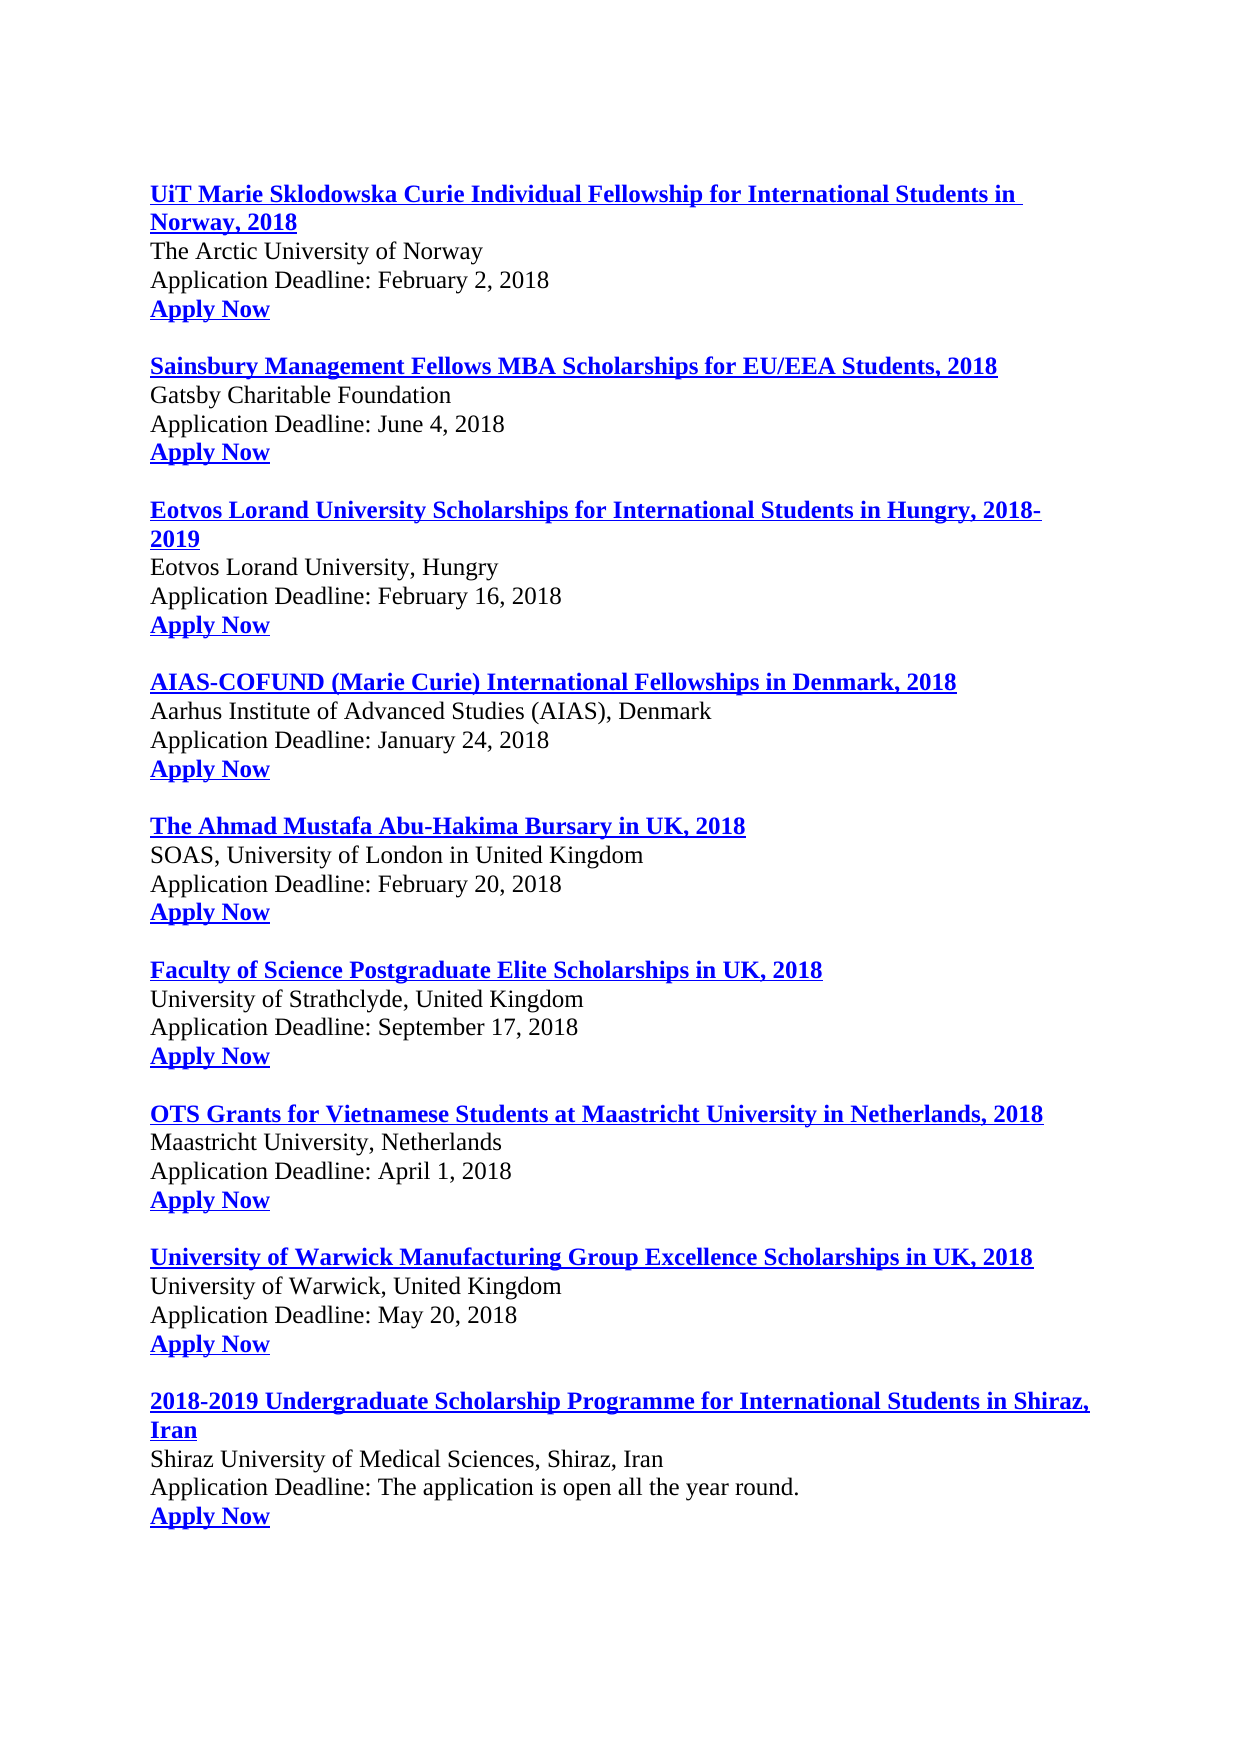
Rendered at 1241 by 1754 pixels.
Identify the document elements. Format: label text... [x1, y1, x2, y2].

text The Ahmad Mustafa Abu-Hakima Bursary in UK, 2018 SOAS, University of London in United Kingdom Application Deadline: February 20, 2018 Apply Now [150, 811, 1090, 926]
text University of Warwick Manufacturing Group Excellence Scholarships in UK, 2018 University of Warwick, United Kingdom Application Deadline: May 20, 2018 Apply Now [150, 1242, 1090, 1357]
text UiT Marie Sklodowska Curie Individual Fellowship for International Students in Norway, 2018 The Arctic University of Norway Application Deadline: February 2, 2018 Apply Now [150, 179, 1090, 322]
text Eotvos Lorand University Scholarships for International Students in Hungry, 2018-2019 Eotvos Lorand University, Hungry Application Deadline: February 16, 2018 Apply Now [150, 495, 1090, 639]
text Faculty of Science Postgraduate Elite Scholarships in UK, 2018 University of Strathclyde, United Kingdom Application Deadline: September 17, 2018 Apply Now [150, 955, 1090, 1070]
text 2018-2019 Undergraduate Scholarship Programme for International Students in Shiraz, Iran Shiraz University of Medical Sciences, Shiraz, Iran Application Deadline: The application is open all the year round. Apply Now [150, 1386, 1090, 1411]
text AIAS-COFUND (Marie Curie) International Fellowships in Denmark, 2018 Aarhus Institute of Advanced Studies (AIAS), Denmark Application Deadline: January 24, 2018 Apply Now [150, 667, 1090, 782]
text OTS Grants for Vietnamese Students at Maastricht University in Netherlands, 2018 Maastricht University, Netherlands Application Deadline: April 1, 2018 Apply Now [150, 1099, 1090, 1214]
text 2018-2019 Undergraduate Scholarship Programme for International Students in Shiraz, Iran Shiraz University of Medical Sciences, Shiraz, Iran Application Deadline: The application is open all the year round. Apply Now [150, 1413, 1090, 1530]
text Sainsbury Management Fellows MBA Scholarships for EU/EEA Students, 2018 Gatsby Charitable Foundation Application Deadline: June 4, 2018 Apply Now [150, 351, 1090, 466]
